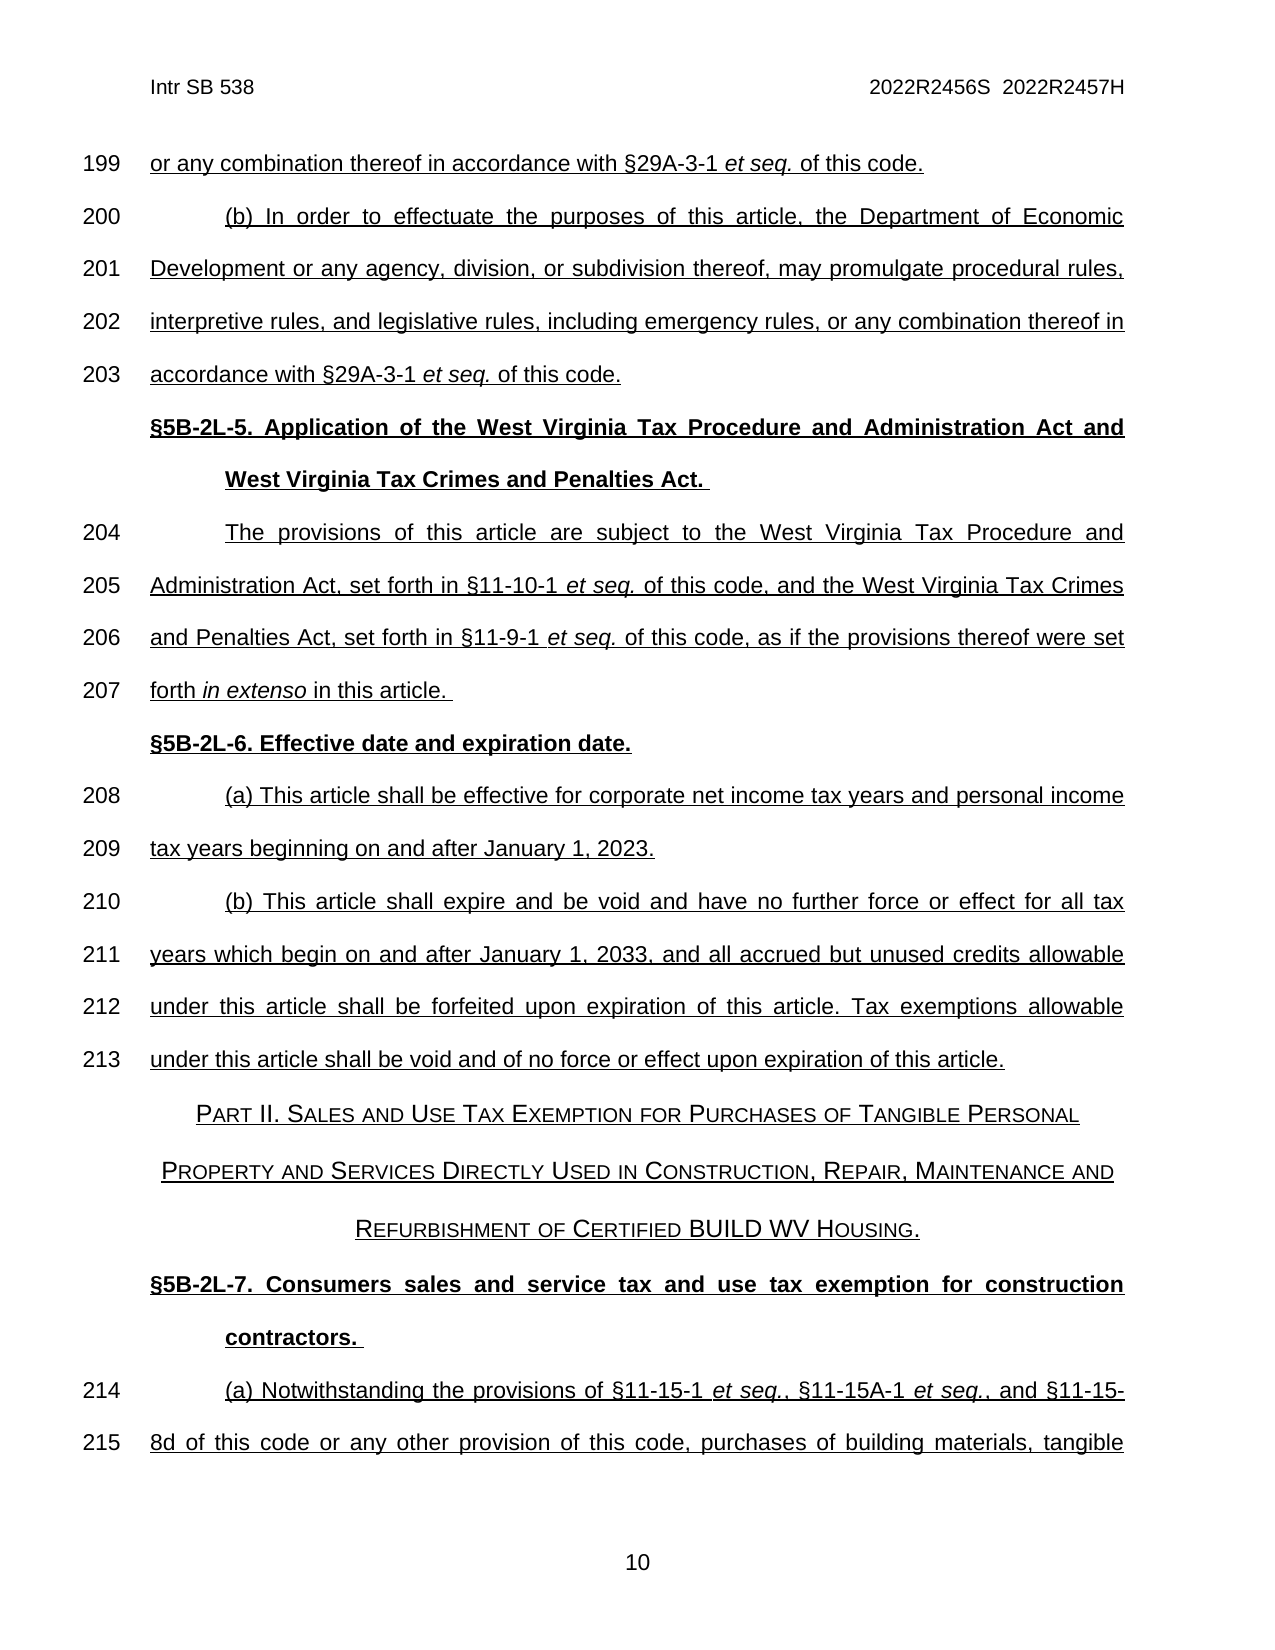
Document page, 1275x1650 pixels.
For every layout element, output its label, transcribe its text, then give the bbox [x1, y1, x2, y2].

text (a) This article shall be effective for corporate net income tax years and personal income tax years beginning on and after January 1, 2023. [150, 782, 1125, 862]
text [150, 1377, 1125, 1456]
text The provisions of this article are subject to the West Virginia Tax Procedure and Administration Act, set forth in §11-10-1 et seq. of this code, and the West Virginia Tax Crimes and Penalties Act, set forth in §11-9-1 et seq. of this code, as if the provisions thereof were set forth in extenso in this article. [150, 648, 1125, 703]
subtitle §5B-2L-6. Effective date and expiration date. [150, 730, 1125, 756]
subtitle §5B-2L-5. Application of the West Virginia Tax Procedure and Administration Act and West Virginia Tax Crimes and Penalties Act. [150, 413, 1125, 436]
subtitle Part II. Sales and Use Tax Exemption for Purchases of Tangible Personal Property and Services Directly Used in Construction, Repair, Maintenance and Refurbishment of Certified BUILD WV Housing. [150, 1099, 1125, 1242]
text (b) This article shall expire and be void and have no further force or effect for all tax years which begin on and after January 1, 2033, and all accrued but unused credits allowable under this article shall be forfeited upon expiration of this article. Tax exemptions allowable under this article shall be void and of no force or effect upon expiration of this article. [150, 965, 1125, 1072]
text (b) In order to effectuate the purposes of this article, the Department of Economic Development or any agency, division, or subdivision thereof, may promulgate procedural rules, interpretive rules, and legislative rules, including emergency rules, or any combination thereof in accordance with §29A-3-1 et seq. of this code. [150, 332, 1125, 387]
text (b) In order to effectuate the purposes of this article, the Department of Economic Development or any agency, division, or subdivision thereof, may promulgate procedural rules, interpretive rules, and legislative rules, including emergency rules, or any combination thereof in accordance with §29A-3-1 et seq. of this code. [150, 203, 1125, 331]
text (b) This article shall expire and be void and have no further force or effect for all tax years which begin on and after January 1, 2033, and all accrued but unused credits allowable under this article shall be forfeited upon expiration of this article. Tax exemptions allowable under this article shall be void and of no force or effect upon expiration of this article. [150, 888, 1125, 963]
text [150, 150, 1125, 176]
subtitle §5B-2L-5. Application of the West Virginia Tax Procedure and Administration Act and West Virginia Tax Crimes and Penalties Act. [150, 438, 1125, 493]
subtitle §5B-2L-7. Consumers sales and service tax and use tax exemption for construction contractors. [150, 1295, 1125, 1350]
text The provisions of this article are subject to the West Virginia Tax Procedure and Administration Act, set forth in §11-10-1 et seq. of this code, and the West Virginia Tax Crimes and Penalties Act, set forth in §11-9-1 et seq. of this code, as if the provisions thereof were set forth in extenso in this article. [150, 519, 1125, 647]
subtitle §5B-2L-7. Consumers sales and service tax and use tax exemption for construction contractors. [150, 1271, 1125, 1294]
